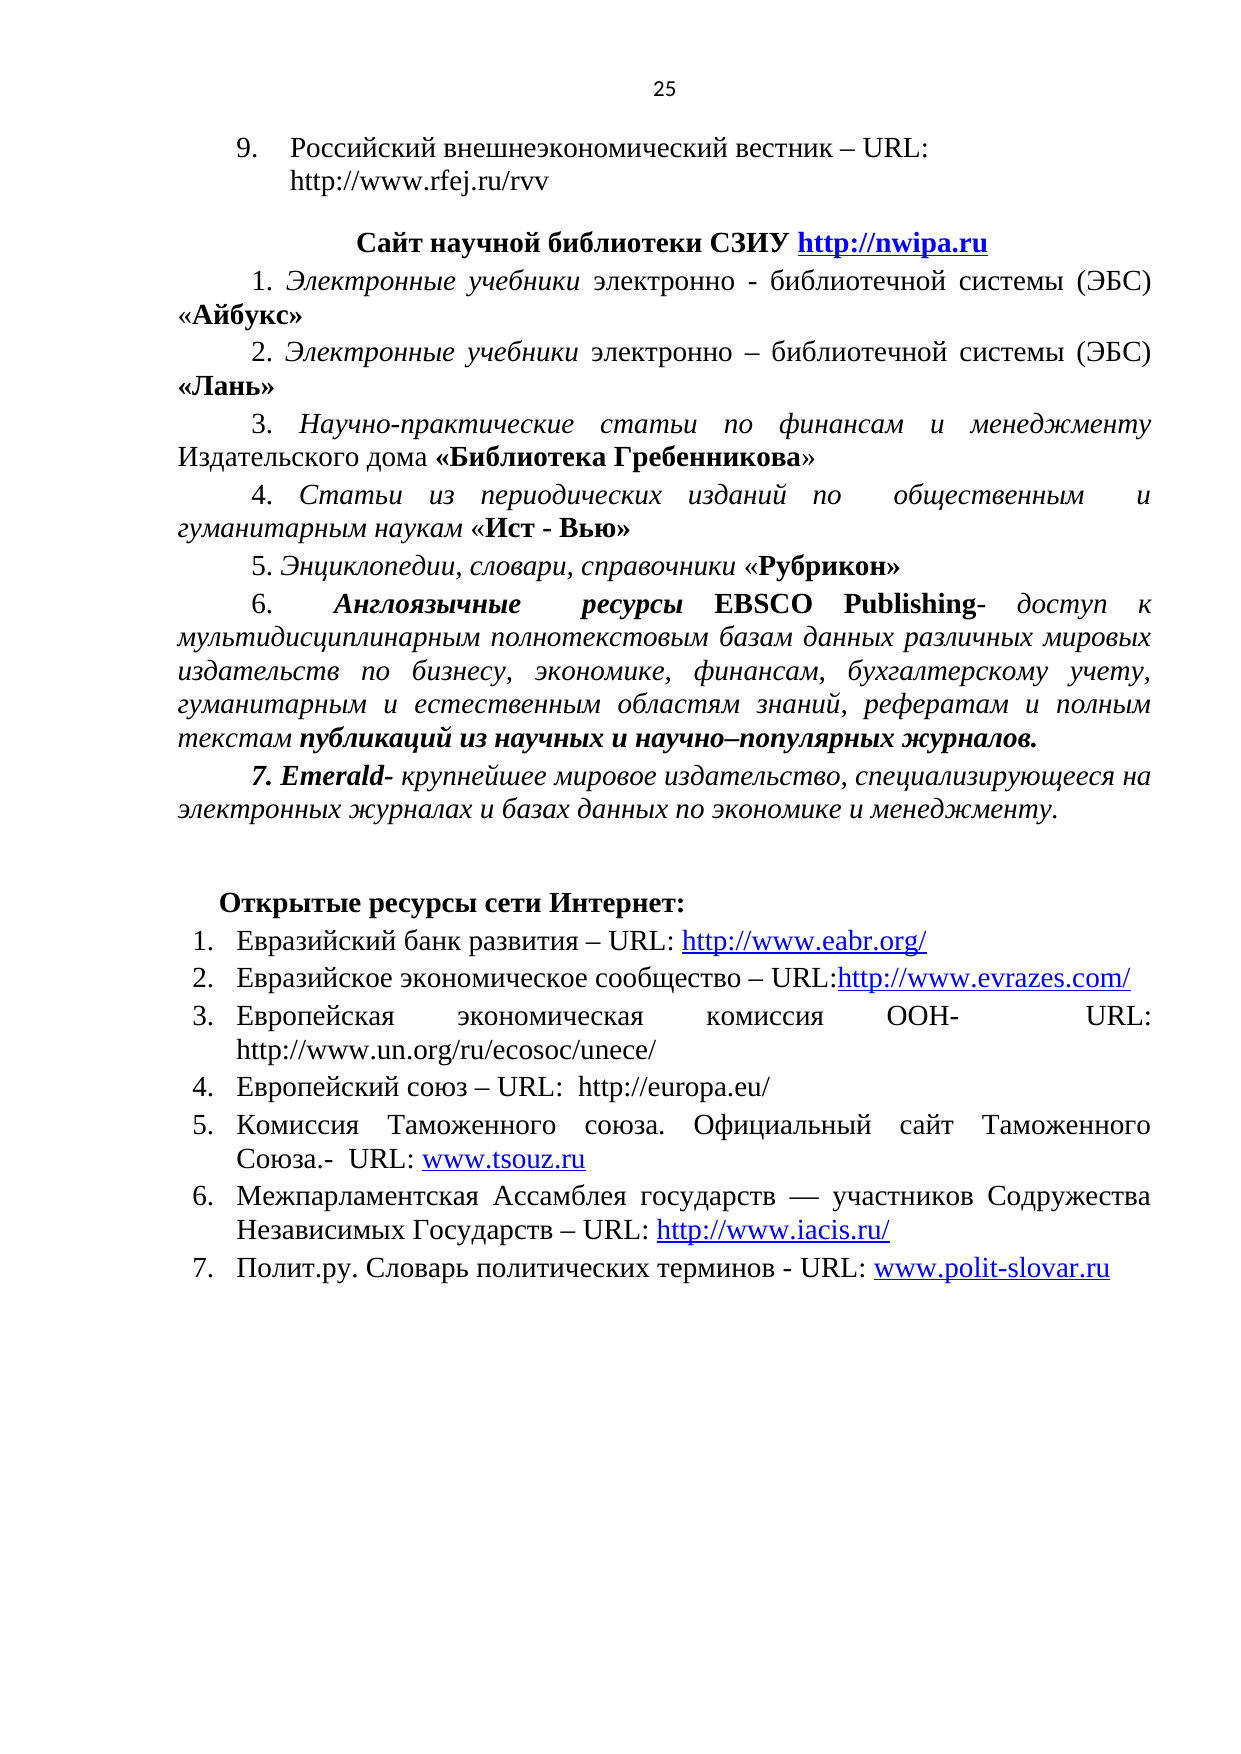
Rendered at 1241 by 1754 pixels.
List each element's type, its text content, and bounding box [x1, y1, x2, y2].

list Евразийское экономическое сообщество – URL:http://www.evrazes.com/ [192, 961, 1152, 994]
text 3. Научно-практические статьи по финансам и менеджменту Издательского дома «Библиотека Гребенникова» [177, 406, 1152, 473]
text 2. Электронные учебники электронно – библиотечной системы (ЭБС) «Лань» [177, 334, 1152, 402]
list Российский внешнеэкономический вестник – URL: http://www.rfej.ru/rvv [236, 130, 1152, 197]
text 1. Электронные учебники электронно - библиотечной системы (ЭБС) «Айбукс» [177, 263, 1152, 330]
text 7. Emerald- крупнейшее мировое издательство, специализирующееся на электронных журналах и базах данных по экономике и менеджменту. [177, 758, 1152, 825]
list Европейский союз – URL: http://europa.eu/ [192, 1069, 1152, 1103]
list Комиссия Таможенного союза. Официальный сайт Таможенного Союза.- URL: www.tsouz.ru [192, 1107, 1152, 1174]
list Европейская экономическая комиссия ООН- URL: http://www.un.org/ru/ecosoc/unece/ [192, 998, 1152, 1065]
text Сайт научной библиотеки СЗИУ http://nwipa.ru [177, 226, 1152, 259]
text Открытые ресурсы сети Интернет: [177, 885, 1152, 919]
list Полит.ру. Словарь политических терминов - URL: www.polit-slovar.ru [192, 1250, 1152, 1283]
list Евразийский банк развития – URL: http://www.eabr.org/ [192, 923, 1152, 956]
list Межпарламентская Ассамблея государств — участников Содружества Независимых Государств – URL: http://www.iacis.ru/ [192, 1178, 1152, 1246]
text 4. Статьи из периодических изданий по общественным и гуманитарным наукам «Ист - Вью» [177, 477, 1152, 544]
text 5. Энциклопедии, словари, справочники «Рубрикон» [177, 548, 1152, 582]
text 6. Англоязычные ресурсы EBSCO Publishing- доступ к мультидисциплинарным полнотекстовым базам данных различных мировых издательств по бизнесу, экономике, финансам, бухгалтерскому учету, гуманитарным и естественным областям знаний, рефератам и полным текстам публикаций из научных и научно–популярных журналов. [177, 586, 1152, 754]
